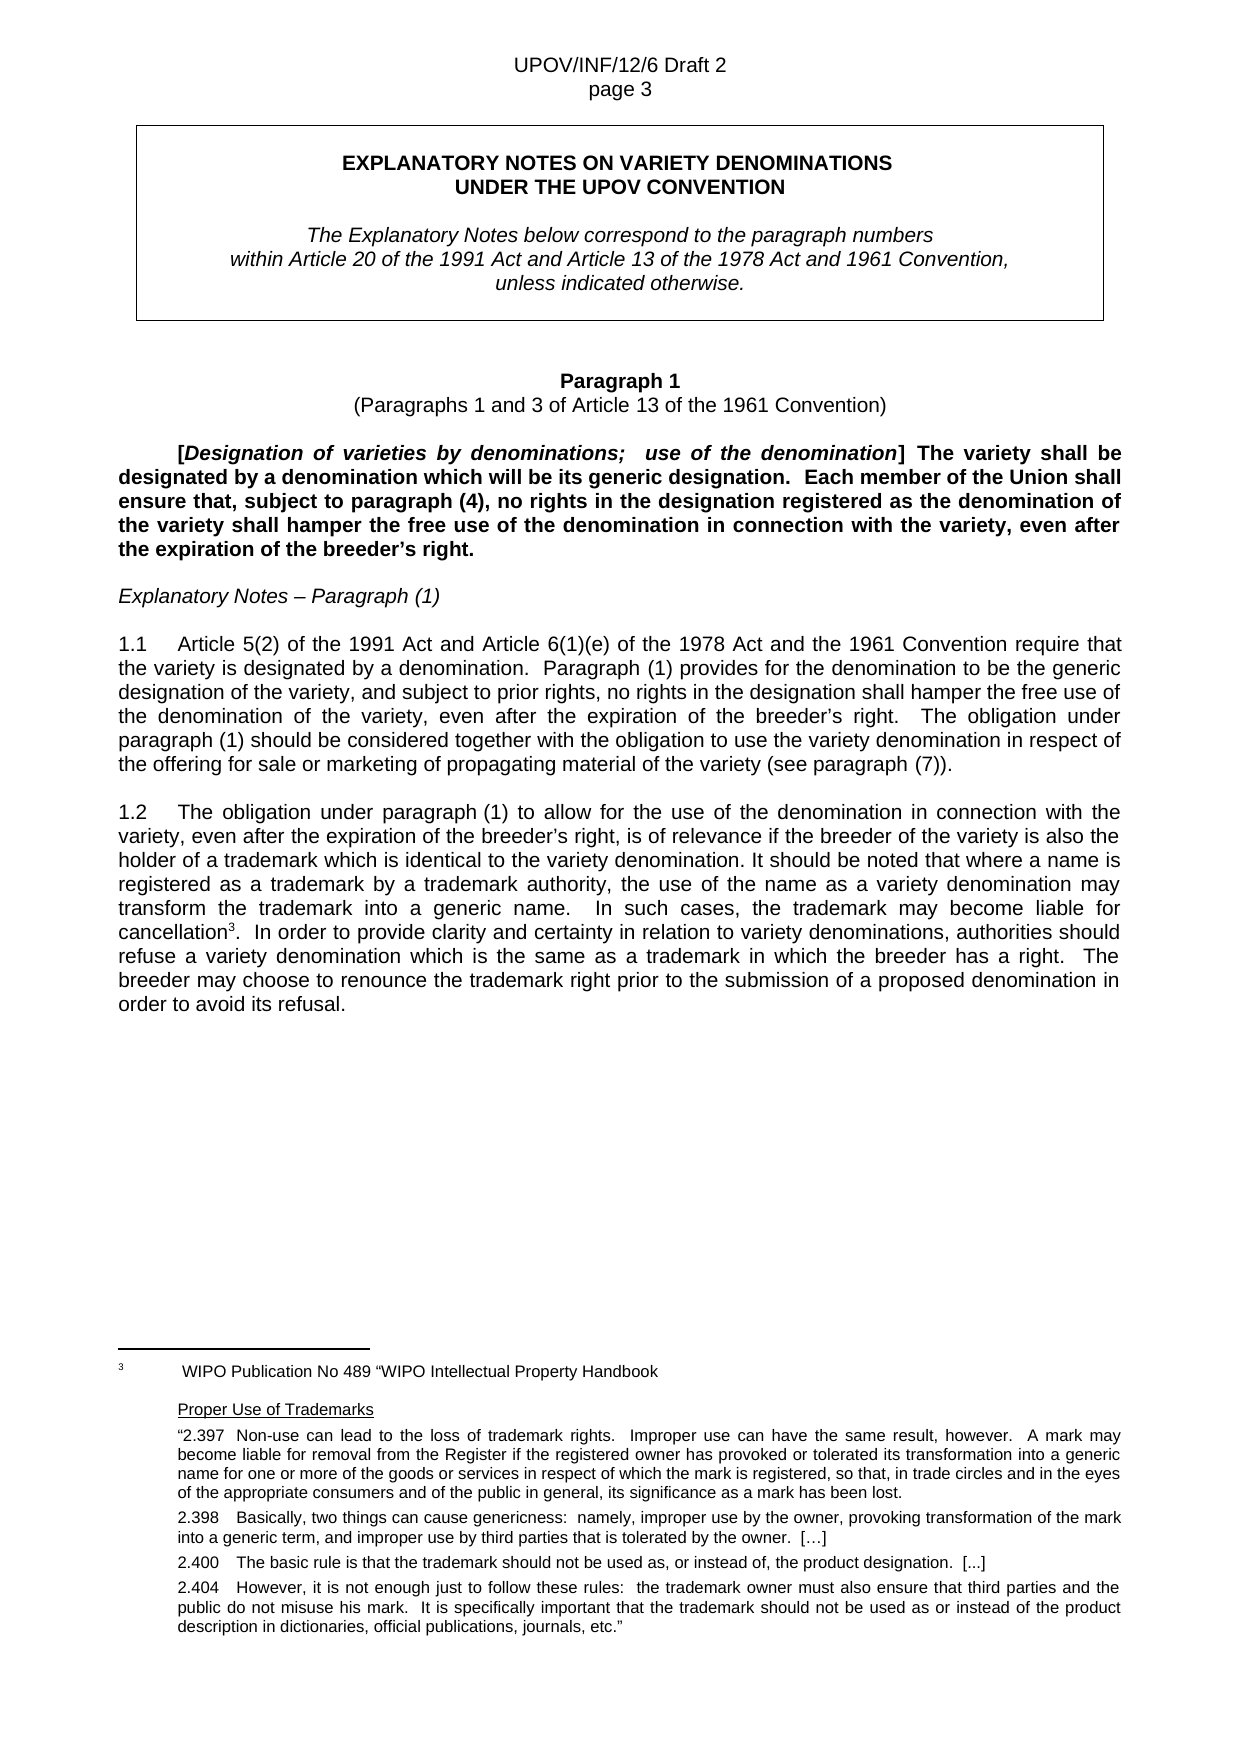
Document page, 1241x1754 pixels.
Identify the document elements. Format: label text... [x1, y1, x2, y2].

text Paragraph 1 [118, 369, 1122, 393]
text [Designation of varieties by denominations; use of the denomination] The variety shall be designated by a denomination which will be its generic designation. Each member of the Union shall ensure that, subject to paragraph (4), no rights in the designation registered as the denomination of the variety shall hamper the free use of the denomination in connection with the variety, even after the expiration of the breeder’s right. [118, 441, 1122, 560]
text (Paragraphs 1 and 3 of Article 13 of the 1961 Convention) [118, 393, 1122, 417]
text 1.2 The obligation under paragraph (1) to allow for the use of the denomination in connection with the variety, even after the expiration of the breeder’s right, is of relevance if the breeder of the variety is also the holder of a trademark which is identical to the variety denomination. It should be noted that where a name is registered as a trademark by a trademark authority, the use of the name as a variety denomination may transform the trademark into a generic name. In such cases, the trademark may become liable for cancellation. In order to provide clarity and certainty in relation to variety denominations, authorities should refuse a variety denomination which is the same as a trademark in which the breeder has a right. The breeder may choose to renounce the trademark right prior to the submission of a proposed denomination in order to avoid its refusal. [118, 800, 1122, 1016]
text 1.1 Article 5(2) of the 1991 Act and Article 6(1)(e) of the 1978 Act and the 1961 Convention require that the variety is designated by a denomination. Paragraph (1) provides for the denomination to be the generic designation of the variety, and subject to prior rights, no rights in the designation shall hamper the free use of the denomination of the variety, even after the expiration of the breeder’s right. The obligation under paragraph (1) should be considered together with the obligation to use the variety denomination in respect of the offering for sale or marketing of propagating material of the variety (see paragraph (7)). [118, 632, 1122, 776]
table_header EXPLANATORY NOTES ON VARIETY DENOMINATIONS UNDER THE UPOV CONVENTION The Explanatory Notes below correspond to the paragraph numbers within Article 20 of the 1991 Act and Article 13 of the 1978 Act and 1961 Convention, unless indicated otherwise. [137, 126, 1103, 320]
text Explanatory Notes – Paragraph (1) [118, 584, 1122, 608]
